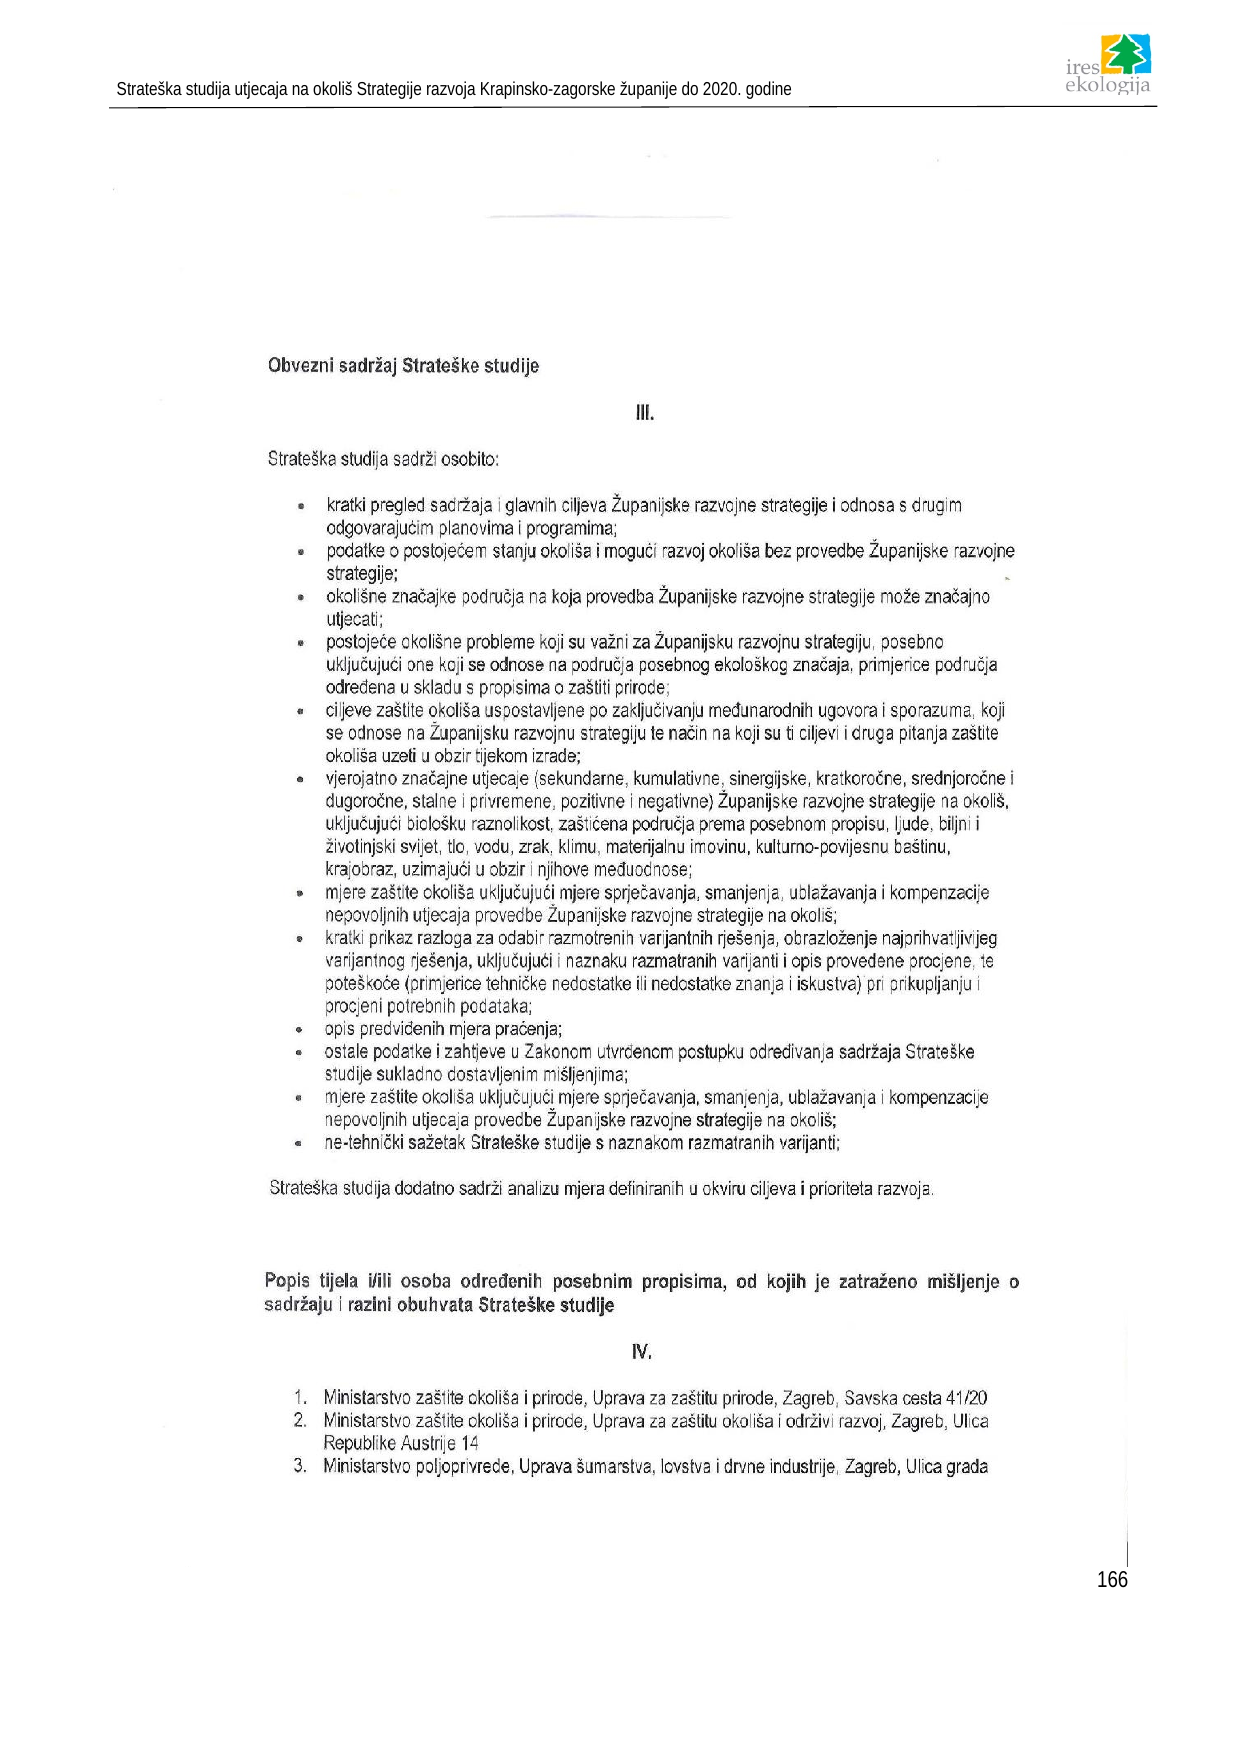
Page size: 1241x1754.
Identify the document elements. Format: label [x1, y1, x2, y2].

picture [1061, 22, 1152, 94]
picture [112, 150, 1128, 1567]
